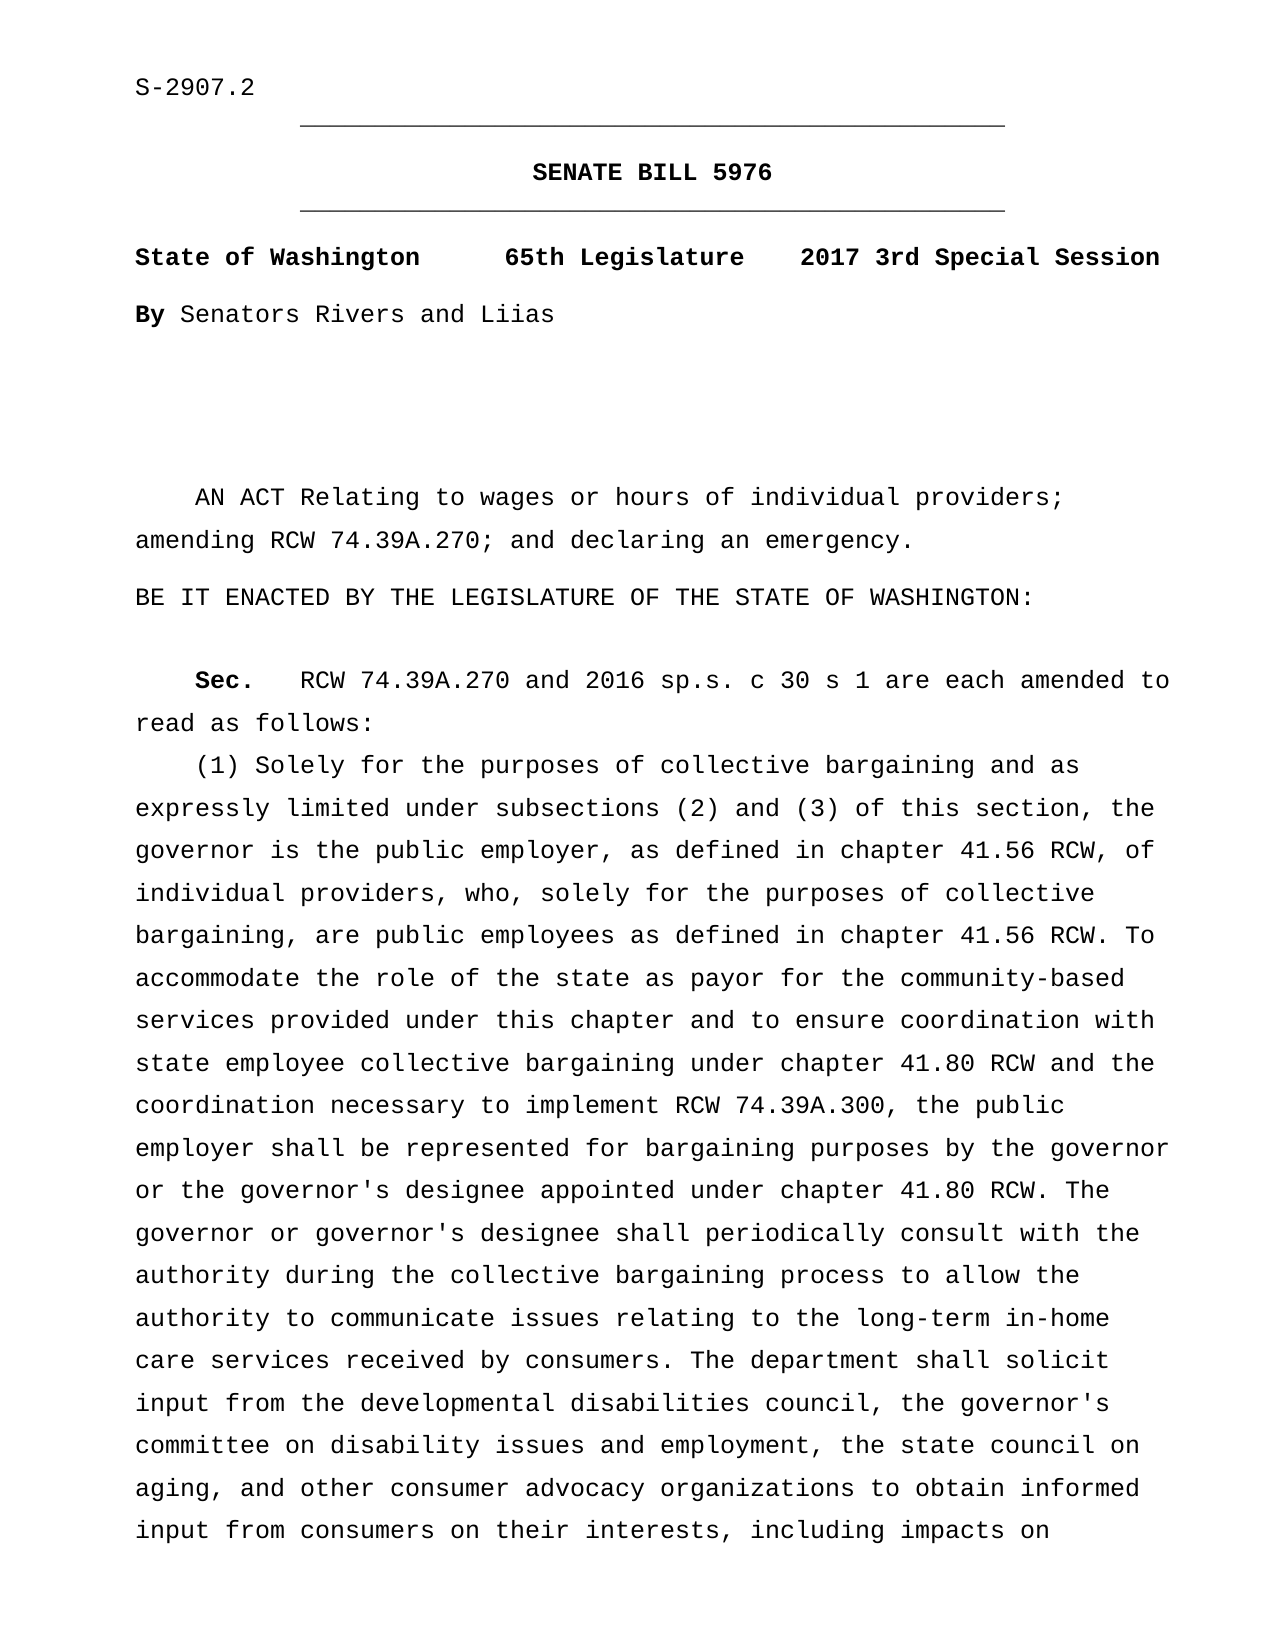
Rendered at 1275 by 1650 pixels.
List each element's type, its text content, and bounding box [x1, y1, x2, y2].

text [135, 740, 1170, 1547]
text S-2907.2 [135, 75, 1170, 103]
text SENATE BILL 5976 [135, 160, 1170, 188]
text State of Washington 65th Legislature 2017 3rd Special Session [135, 245, 1170, 273]
text AN ACT Relating to wages or hours of individual providers; amending RCW 74.39A.270; and declaring an emergency. [135, 472, 1170, 557]
text _______________________________________________ [135, 103, 1170, 132]
text By Senators Rivers and Liias [135, 302, 1170, 330]
text Sec. RCW 74.39A.270 and 2016 sp.s. c 30 s 1 are each amended to read as follows: [135, 655, 1170, 740]
text _______________________________________________ [135, 188, 1170, 217]
text BE IT ENACTED BY THE LEGISLATURE OF THE STATE OF WASHINGTON: [135, 585, 1170, 613]
